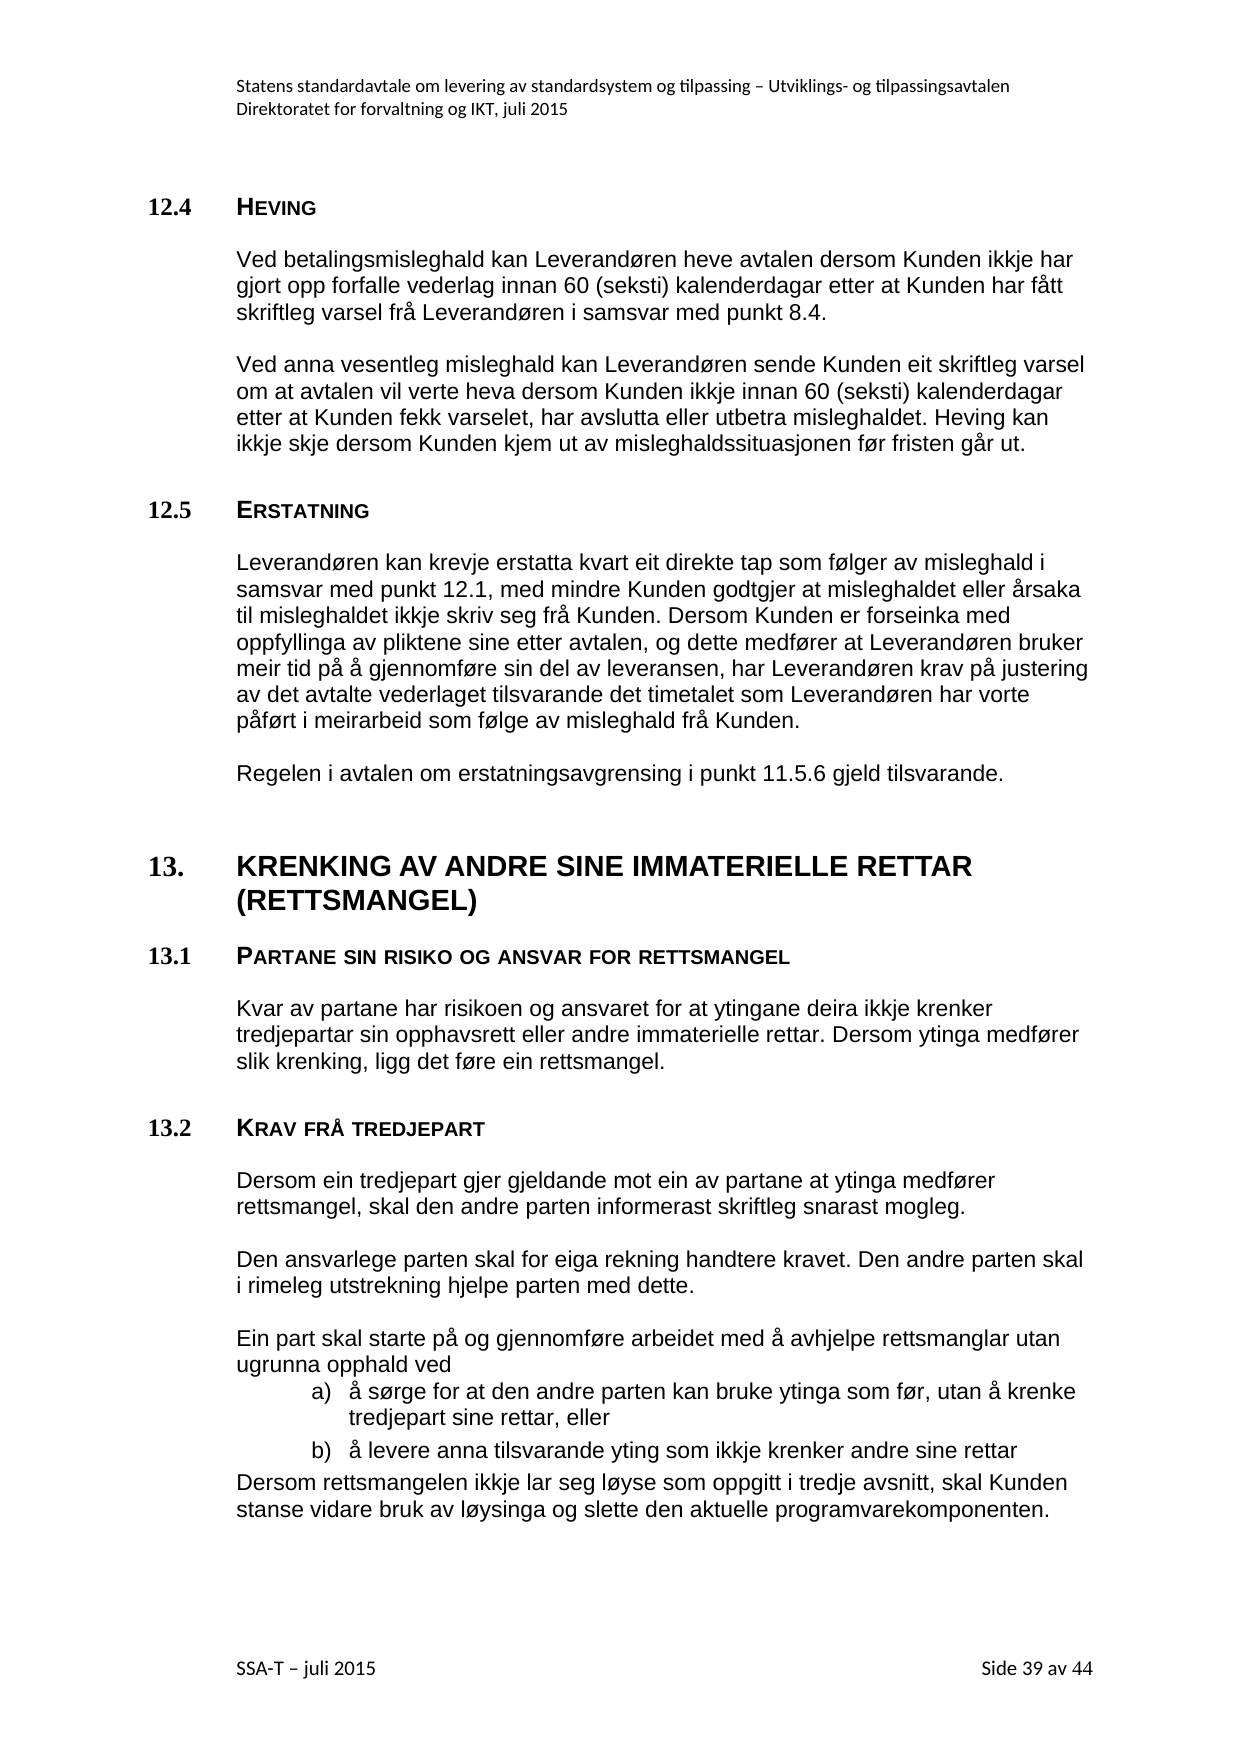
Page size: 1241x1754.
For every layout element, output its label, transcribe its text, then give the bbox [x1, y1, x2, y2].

text Ved betalingsmisleghald kan Leverandøren heve avtalen dersom Kunden ikkje har gjort opp forfalle vederlag innan 60 (seksti) kalenderdagar etter at Kunden har fått skriftleg varsel frå Leverandøren i samsvar med punkt 8.4. [236, 246, 1092, 325]
text Kvar av partane har risikoen og ansvaret for at ytingane deira ikkje krenker tredjepartar sin opphavsrett eller andre immaterielle rettar. Dersom ytinga medfører slik krenking, ligg det føre ein rettsmangel. [236, 995, 1092, 1074]
text Den ansvarlege parten skal for eiga rekning handtere kravet. Den andre parten skal i rimeleg utstrekning hjelpe parten med dette. [236, 1246, 1092, 1299]
subtitle Krenking av andre sine immaterielle rettar (rettsmangel) [148, 849, 1092, 916]
text Dersom rettsmangelen ikkje lar seg løyse som oppgitt i tredje avsnitt, skal Kunden stanse vidare bruk av løysinga og slette den aktuelle programvarekomponenten. [236, 1469, 1092, 1522]
list å sørge for at den andre parten kan bruke ytinga som før, utan å krenke tredjepart sine rettar, eller [311, 1378, 1092, 1430]
subtitle Heving [148, 192, 1092, 221]
text Dersom ein tredjepart gjer gjeldande mot ein av partane at ytinga medfører rettsmangel, skal den andre parten informerast skriftleg snarast mogleg. [236, 1167, 1092, 1219]
list å levere anna tilsvarande yting som ikkje krenker andre sine rettar [311, 1437, 1092, 1463]
subtitle Partane sin risiko og ansvar for rettsmangel [148, 941, 1092, 970]
text Ved anna vesentleg misleghald kan Leverandøren sende Kunden eit skriftleg varsel om at avtalen vil verte heva dersom Kunden ikkje innan 60 (seksti) kalenderdagar etter at Kunden fekk varselet, har avslutta eller utbetra misleghaldet. Heving kan ikkje skje dersom Kunden kjem ut av misleghaldssituasjonen før fristen går ut. [236, 351, 1092, 457]
text Ein part skal starte på og gjennomføre arbeidet med å avhjelpe rettsmanglar utan ugrunna opphald ved [236, 1325, 1092, 1378]
text Leverandøren kan krevje erstatta kvart eit direkte tap som følger av misleghald i samsvar med punkt 12.1, med mindre Kunden godtgjer at misleghaldet eller årsaka til misleghaldet ikkje skriv seg frå Kunden. Dersom Kunden er forseinka med oppfyllinga av pliktene sine etter avtalen, og dette medfører at Leverandøren bruker meir tid på å gjennomføre sin del av leveransen, har Leverandøren krav på justering av det avtalte vederlaget tilsvarande det timetalet som Leverandøren har vorte påført i meirarbeid som følge av misleghald frå Kunden. [236, 549, 1092, 734]
subtitle Erstatning [148, 496, 1092, 524]
subtitle Krav frå tredjepart [148, 1113, 1092, 1142]
text Regelen i avtalen om erstatningsavgrensing i punkt 11.5.6 gjeld tilsvarande. [236, 760, 1092, 787]
